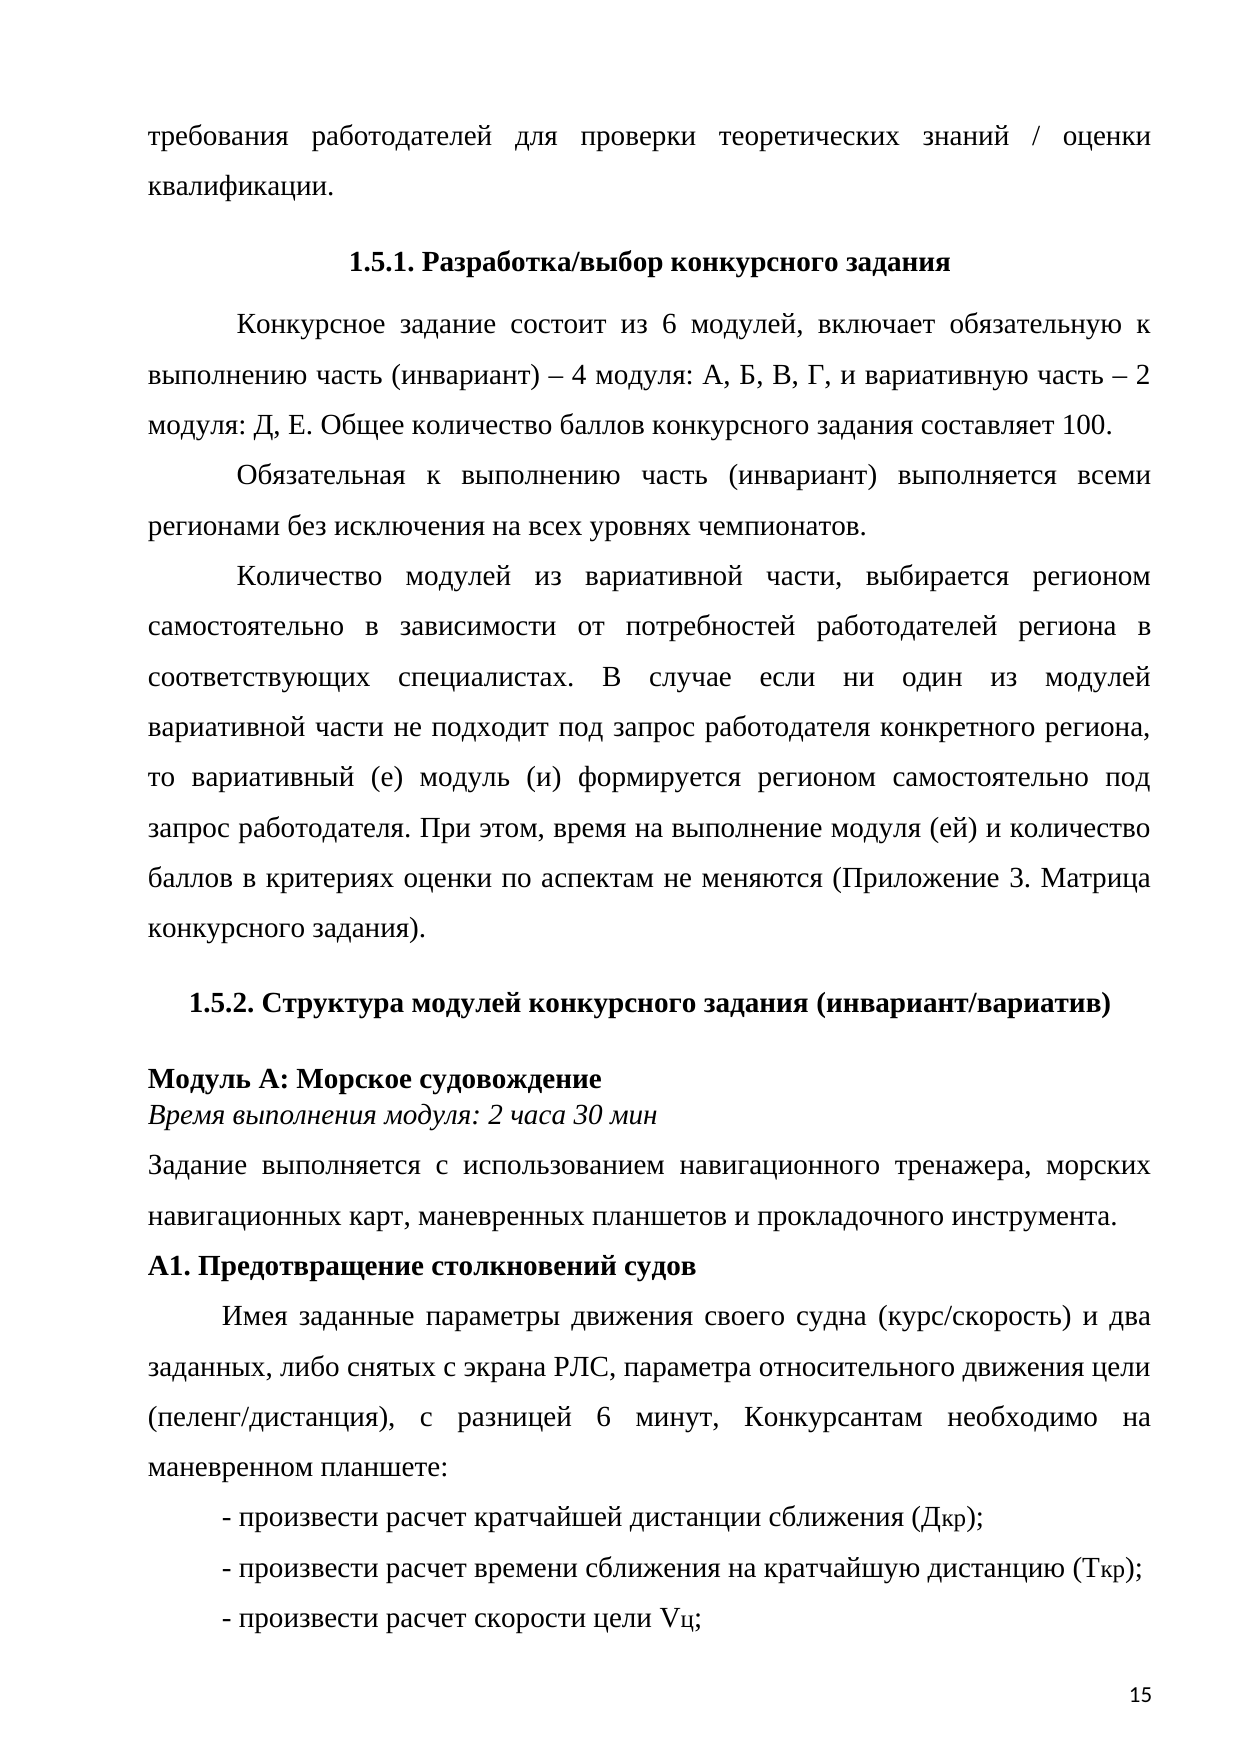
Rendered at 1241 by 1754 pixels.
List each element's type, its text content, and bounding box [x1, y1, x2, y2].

text 1.5.2. Структура модулей конкурсного задания (инвариант/вариатив) [148, 986, 1152, 1019]
title Время выполнения модуля: 2 часа 30 мин [148, 1097, 1152, 1131]
text 1.5.1. Разработка/выбор конкурсного задания [148, 244, 1152, 277]
title Задание выполняется с использованием навигационного тренажера, морских навигационных карт, маневренных планшетов и прокладочного инструмента. [148, 1147, 1152, 1231]
text - произвести расчет кратчайшей дистанции сближения (Дкр); [148, 1499, 1152, 1533]
text Модуль A: Морское судовождение [148, 1061, 1152, 1094]
text А1. Предотвращение столкновений судов [148, 1248, 1152, 1282]
text Имея заданные параметры движения своего судна (курс/скорость) и два заданных, либо снятых с экрана РЛС, параметра относительного движения цели (пеленг/дистанция), с разницей 6 минут, Конкурсантам необходимо на маневренном планшете: [148, 1298, 1152, 1483]
text Обязательная к выполнению часть (инвариант) выполняется всеми регионами без исключения на всех уровнях чемпионатов. [148, 457, 1152, 541]
text Конкурсное задание состоит из 6 модулей, включает обязательную к выполнению часть (инвариант) – 4 модуля: А, Б, В, Г, и вариативную часть – 2 модуля: Д, Е. Общее количество баллов конкурсного задания составляет 100. [148, 307, 1152, 441]
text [148, 118, 1152, 202]
text Количество модулей из вариативной части, выбирается регионом самостоятельно в зависимости от потребностей работодателей региона в соответствующих специалистах. В случае если ни один из модулей вариативной части не подходит под запрос работодателя конкретного региона, то вариативный (е) модуль (и) формируется регионом самостоятельно под запрос работодателя. При этом, время на выполнение модуля (ей) и количество баллов в критериях оценки по аспектам не меняются (Приложение 3. Матрица конкурсного задания). [148, 558, 1152, 944]
text - произвести расчет скорости цели Vц; [148, 1600, 1152, 1634]
text - произвести расчет времени сближения на кратчайшую дистанцию (Ткр); [148, 1550, 1152, 1583]
